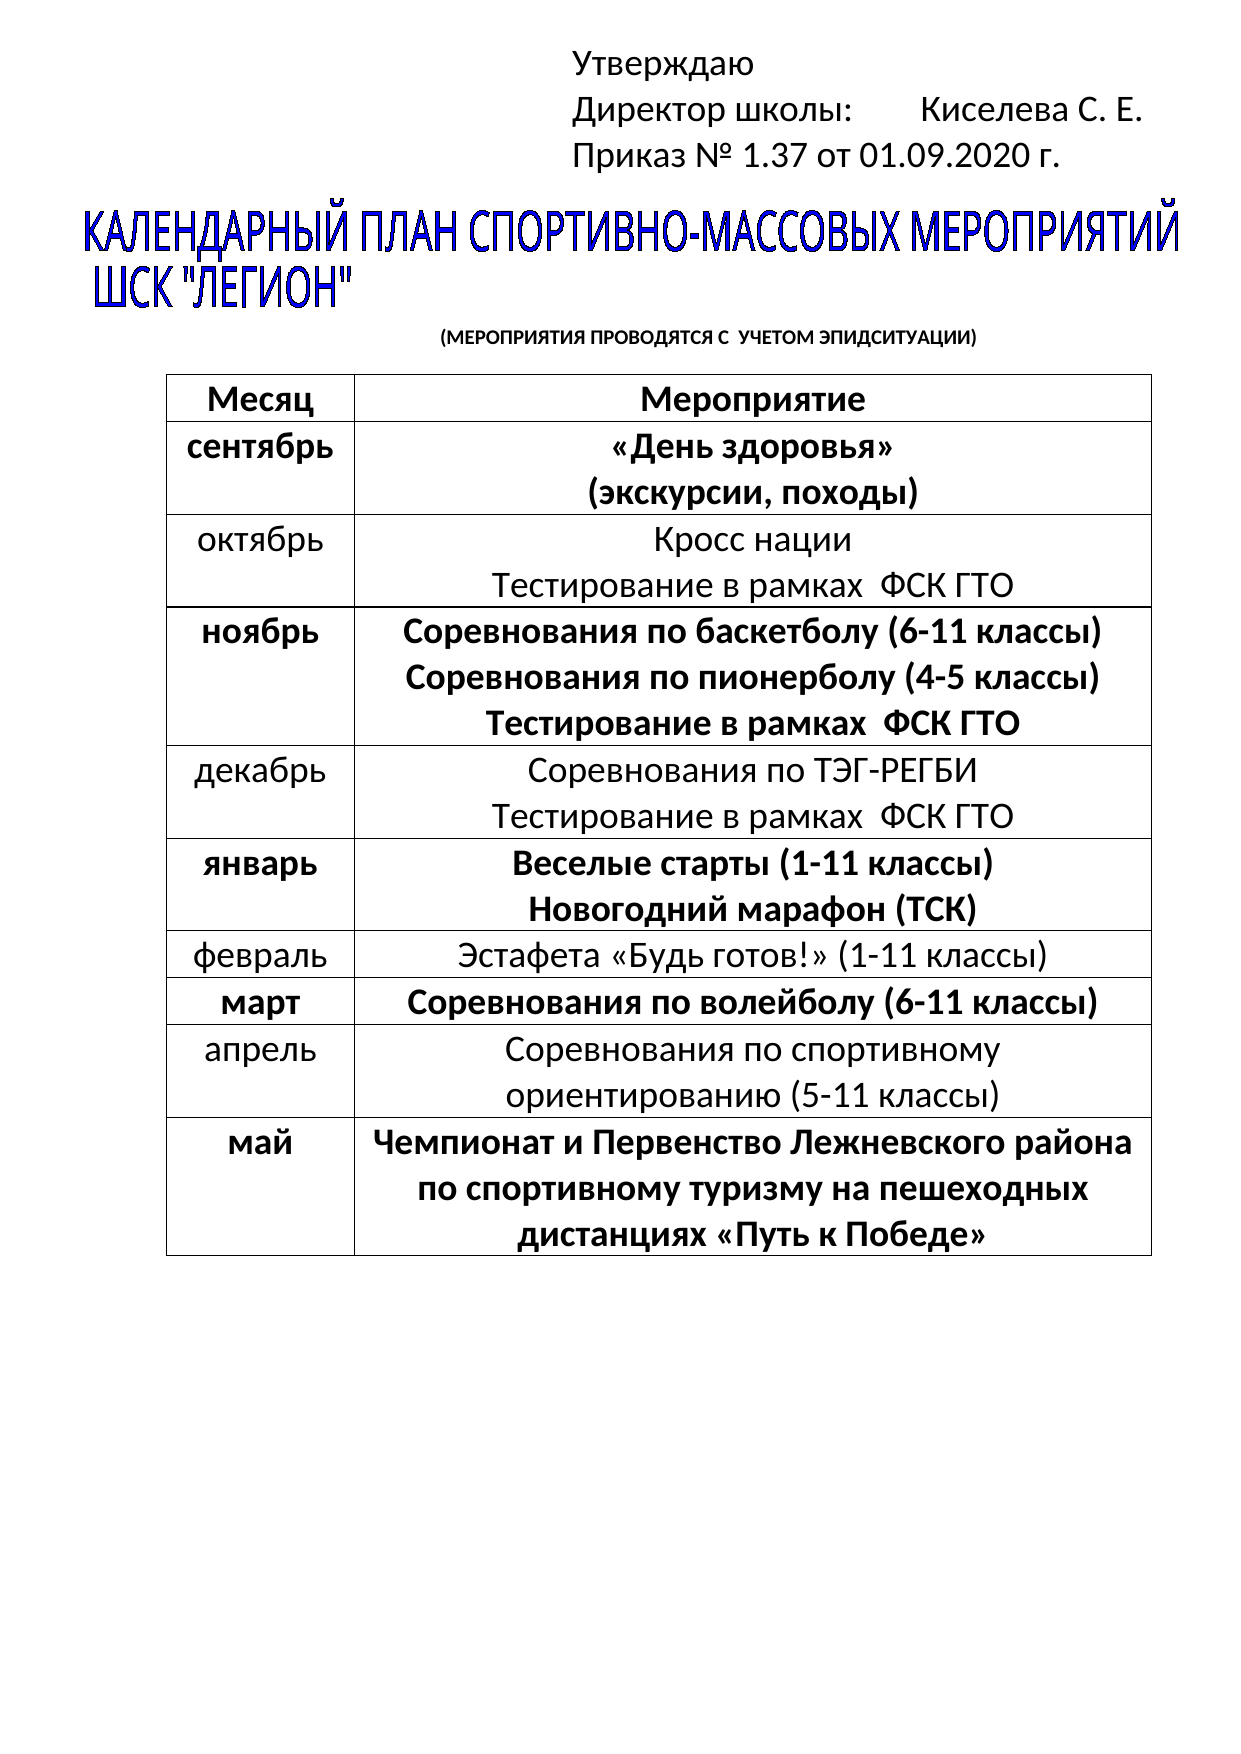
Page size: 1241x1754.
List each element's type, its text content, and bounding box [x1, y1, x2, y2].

table_header Утверждаю [561, 39, 1221, 85]
table_cell Директор школы: Киселева С. Е. [561, 85, 1221, 131]
table_cell Соревнования по ТЭГ-РЕГБИ Тестирование в рамках ФСК ГТО [355, 746, 1151, 838]
table_cell сентябрь [167, 422, 354, 514]
table_header Мероприятие [355, 375, 1151, 421]
table_cell «День здоровья» (экскурсии, походы) [355, 422, 1151, 514]
table_cell Эстафета «Будь готов!» (1-11 классы) [355, 931, 1151, 977]
table_cell Веселые старты (1-11 классы) Новогодний марафон (ТСК) [355, 839, 1151, 930]
table_cell декабрь [167, 746, 354, 838]
table_cell январь [167, 839, 354, 930]
table_cell Чемпионат и Первенство Лежневского района по спортивному туризму на пешеходных дистанциях «Путь к Победе» [355, 1118, 1151, 1255]
table_header Месяц [167, 375, 354, 421]
table_cell март [167, 978, 354, 1024]
table_cell Соревнования по баскетболу (6-11 классы) Соревнования по пионерболу (4-5 классы) Тестирование в рамках ФСК ГТО [355, 608, 1151, 745]
table_cell ноябрь [167, 608, 354, 745]
table_cell май [167, 1118, 354, 1255]
table_cell Кросс нации Тестирование в рамках ФСК ГТО [355, 515, 1151, 606]
table_cell Соревнования по волейболу (6-11 классы) [355, 978, 1151, 1024]
table_cell Соревнования по спортивному ориентированию (5-11 классы) [355, 1025, 1151, 1117]
table_cell Приказ № 1.37 от 01.09.2020 г. [561, 131, 1221, 177]
table_cell апрель [167, 1025, 354, 1117]
table_cell февраль [167, 931, 354, 977]
text (МЕРОПРИЯТИЯ ПРОВОДЯТСЯ С УЧЕТОМ ЭПИДСИТУАЦИИ) [177, 324, 1240, 349]
table_cell октябрь [167, 515, 354, 606]
